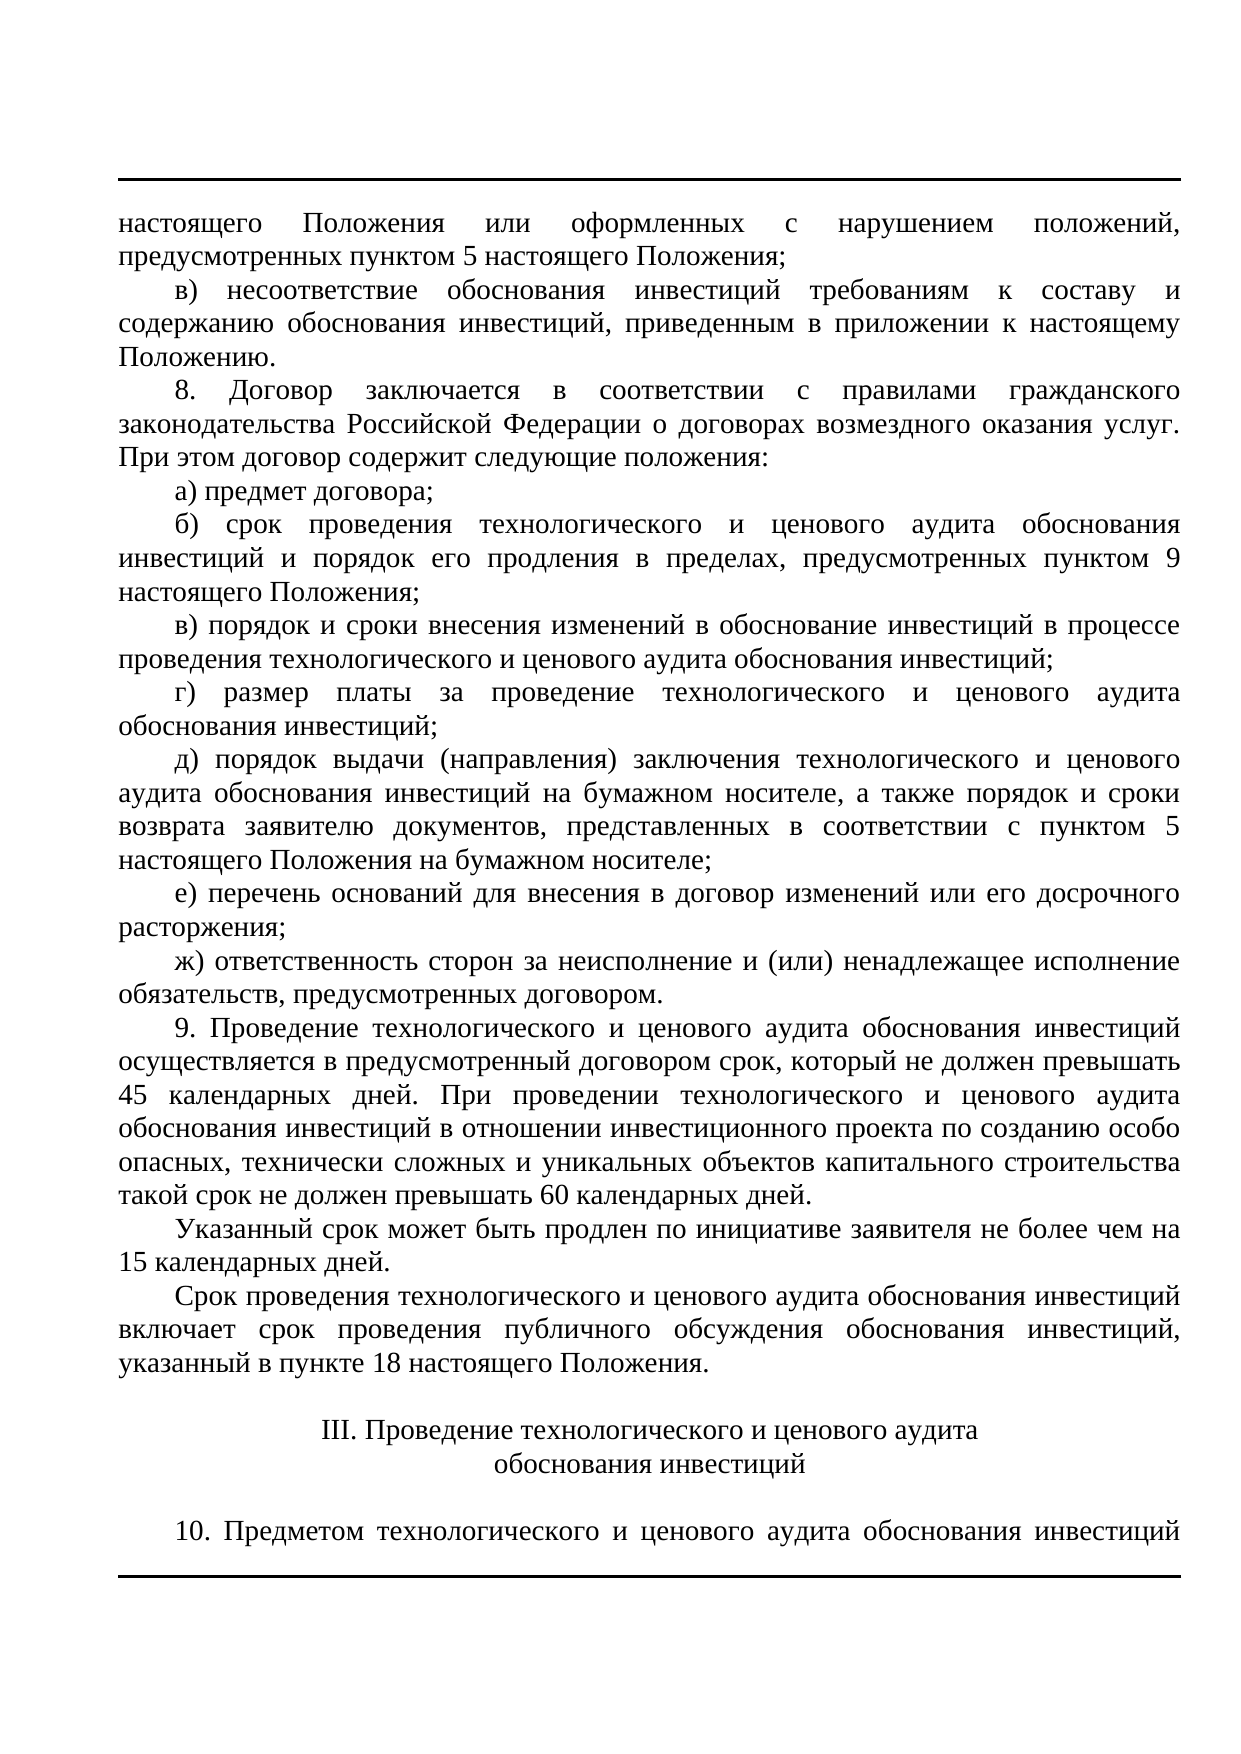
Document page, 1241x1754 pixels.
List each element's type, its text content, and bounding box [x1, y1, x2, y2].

text ж) ответственность сторон за неисполнение и (или) ненадлежащее исполнение обязательств, предусмотренных договором. [118, 943, 1181, 1010]
text Срок проведения технологического и ценового аудита обоснования инвестиций включает срок проведения публичного обсуждения обоснования инвестиций, указанный в пункте 18 настоящего Положения. [118, 1278, 1181, 1379]
text д) порядок выдачи (направления) заключения технологического и ценового аудита обоснования инвестиций на бумажном носителе, а также порядок и сроки возврата заявителю документов, представленных в соответствии с пунктом 5 настоящего Положения на бумажном носителе; [118, 741, 1181, 876]
text в) порядок и сроки внесения изменений в обоснование инвестиций в процессе проведения технологического и ценового аудита обоснования инвестиций; [118, 607, 1181, 674]
text обоснования инвестиций [118, 1446, 1181, 1479]
text Указанный срок может быть продлен по инициативе заявителя не более чем на 15 календарных дней. [118, 1211, 1181, 1278]
text III. Проведение технологического и ценового аудита [118, 1412, 1181, 1446]
text г) размер платы за проведение технологического и ценового аудита обоснования инвестиций; [118, 674, 1181, 741]
text в) несоответствие обоснования инвестиций требованиям к составу и содержанию обоснования инвестиций, приведенным в приложении к настоящему Положению. [118, 272, 1181, 372]
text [118, 205, 1181, 272]
text е) перечень оснований для внесения в договор изменений или его досрочного расторжения; [118, 876, 1181, 943]
text 9. Проведение технологического и ценового аудита обоснования инвестиций осуществляется в предусмотренный договором срок, который не должен превышать 45 календарных дней. При проведении технологического и ценового аудита обоснования инвестиций в отношении инвестиционного проекта по созданию особо опасных, технически сложных и уникальных объектов капитального строительства такой срок не должен превышать 60 календарных дней. [118, 1010, 1181, 1211]
text а) предмет договора; [118, 473, 1181, 507]
text б) срок проведения технологического и ценового аудита обоснования инвестиций и порядок его продления в пределах, предусмотренных пунктом 9 настоящего Положения; [118, 507, 1181, 607]
text 8. Договор заключается в соответствии с правилами гражданского законодательства Российской Федерации о договорах возмездного оказания услуг. При этом договор содержит следующие положения: [118, 372, 1181, 473]
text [118, 1513, 1181, 1546]
